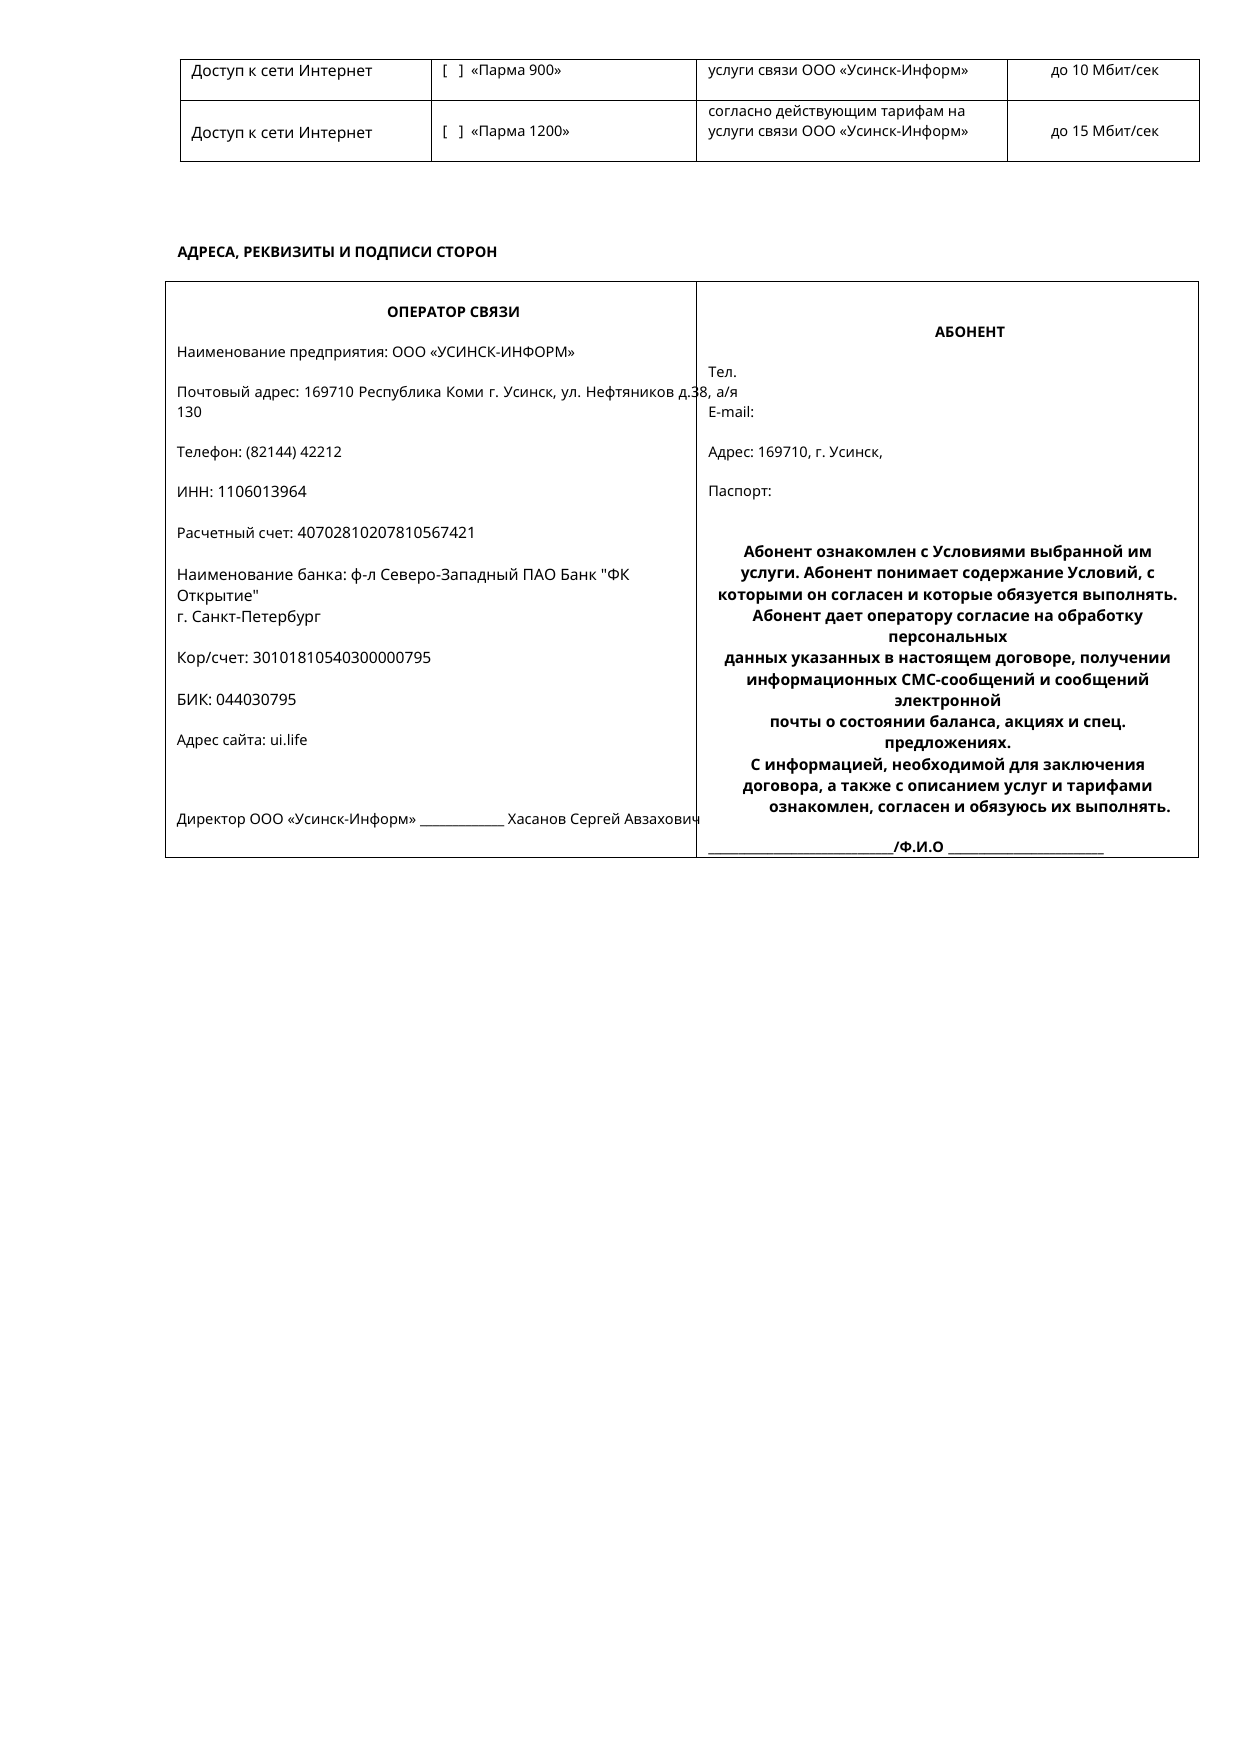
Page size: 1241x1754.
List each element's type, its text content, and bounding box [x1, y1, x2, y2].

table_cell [181, 60, 431, 100]
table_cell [181, 101, 431, 161]
table_cell до 15 Mбит/сек [1008, 101, 1199, 161]
table_cell [ ] «Парма 900» [432, 60, 696, 100]
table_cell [697, 60, 1007, 100]
text АДРЕСА, РЕКВИЗИТЫ И ПОДПИСИ СТОРОН [177, 241, 1196, 261]
table_cell до 10 Mбит/сек [1008, 60, 1199, 100]
table_header ОПЕРАТОР СВЯЗИ Наименование предприятия: ООО «УСИНСК-ИНФОРМ» Почтовый адрес: 169710 Республика Коми г. Усинск, ул. Нефтяников д.38, а/я 130 Телефон: (82144) 42212 ИНН: 1106013964 Расчетный счет: 40702810207810567421 Наименование банка: ф-л Северо-Западный ПАО Банк "ФК Открытие" г. Санкт-Петербург Кор/счет: 30101810540300000795 БИК: 044030795 Адрес сайта: ui.life Директор ООО «Усинск-Информ» _____________ Хасанов Сергей Авзахович [166, 282, 696, 857]
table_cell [697, 101, 1007, 161]
table_header АБОНЕНТ Тел. E-mail: Адрес: 169710, г. Усинск, Паспорт: Абонент ознакомлен с Условиями выбранной им услуги. Абонент понимает содержание Условий, с которыми он согласен и которые обязуется выполнять. Абонент дает оператору согласие на обработку персональных данных указанных в настоящем договоре, получении информационных СМС-сообщений и сообщений электронной почты о состоянии баланса, акциях и спец. предложениях. С информацией, необходимой для заключения договора, а также с описанием услуг и тарифами ознакомлен, согласен и обязуюсь их выполнять. _______________________________/Ф.И.О __________________________ [697, 282, 1198, 857]
table_cell [ ] «Парма 1200» [432, 101, 696, 161]
